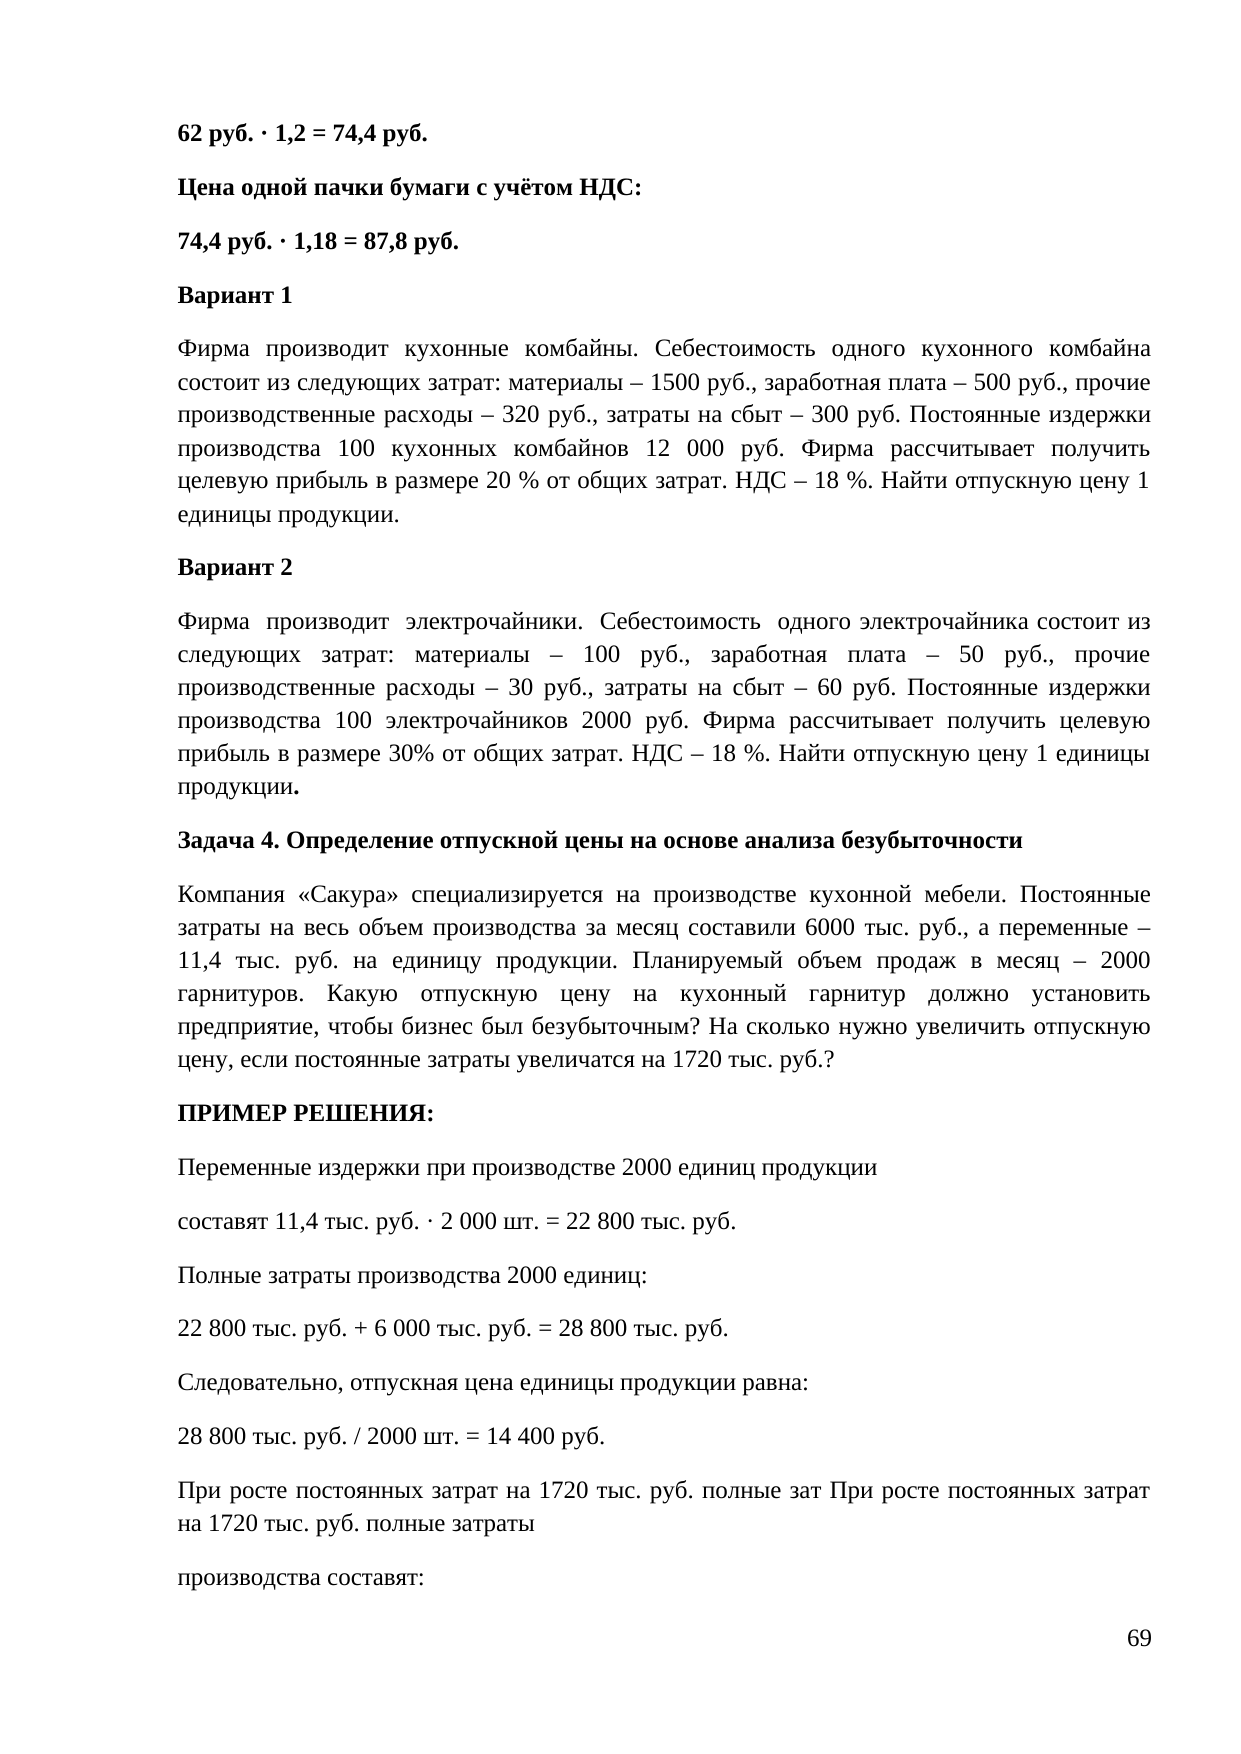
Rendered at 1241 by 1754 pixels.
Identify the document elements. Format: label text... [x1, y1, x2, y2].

text ПРИМЕР РЕШЕНИЯ: [177, 1098, 1152, 1127]
text 74,4 руб. · 1,18 = 87,8 руб. [177, 226, 1152, 254]
text Полные затраты производства 2000 единиц: [177, 1260, 1152, 1288]
text Фирма производит кухонные комбайны. Себестоимость одного кухонного комбайна состоит из следующих затрат: материалы – 1500 руб., заработная плата – 500 руб., прочие производственные расходы – 320 руб., затраты на сбыт – 300 руб. Постоянные издержки производства 100 кухонных комбайнов 12 000 руб. Фирма рассчитывает получить целевую прибыль в размере 20 % от общих затрат. НДС – 18 %. Найти отпускную цену 1 единицы продукции. [177, 333, 1152, 527]
text 62 руб. · 1,2 = 74,4 руб. [177, 118, 1152, 147]
text Вариант 1 [177, 280, 1152, 308]
text Следовательно, отпускная цена единицы продукции равна: [177, 1367, 1152, 1396]
text Компания «Сакура» специализируется на производстве кухонной мебели. Постоянные затраты на весь объем производства за месяц составили 6000 тыс. руб., а переменные – 11,4 тыс. руб. на единицу продукции. Планируемый объем продаж в месяц – 2000 гарнитуров. Какую отпускную цену на кухонный гарнитур должно установить предприятие, чтобы бизнес был безубыточным? На сколько нужно увеличить отпускную цену, если постоянные затраты увеличатся на 1720 тыс. руб.? [177, 879, 1152, 1073]
text 28 800 тыс. руб. / 2000 шт. = 14 400 руб. [177, 1421, 1152, 1450]
text Цена одной пачки бумаги с учётом НДС: [177, 172, 1152, 201]
text Вариант 2 [177, 552, 1152, 581]
text составят 11,4 тыс. руб. · 2 000 шт. = 22 800 тыс. руб. [177, 1206, 1152, 1234]
text 22 800 тыс. руб. + 6 000 тыс. руб. = 28 800 тыс. руб. [177, 1313, 1152, 1342]
text При росте постоянных затрат на 1720 тыс. руб. полные зат При росте постоянных затрат на 1720 тыс. руб. полные затраты [177, 1475, 1152, 1537]
text Задача 4. Определение отпускной цены на основе анализа безубыточности [177, 825, 1152, 854]
text Фирма производит электрочайники. Себестоимость одного электрочайника состоит из следующих затрат: материалы – 100 руб., заработная плата – 50 руб., прочие производственные расходы – 30 руб., затраты на сбыт – 60 руб. Постоянные издержки производства 100 электрочайников 2000 руб. Фирма рассчитывает получить целевую прибыль в размере 30% от общих затрат. НДС – 18 %. Найти отпускную цену 1 единицы продукции. [177, 606, 1152, 800]
text Переменные издержки при производстве 2000 единиц продукции [177, 1152, 1152, 1181]
text производства составят: [177, 1562, 1152, 1591]
